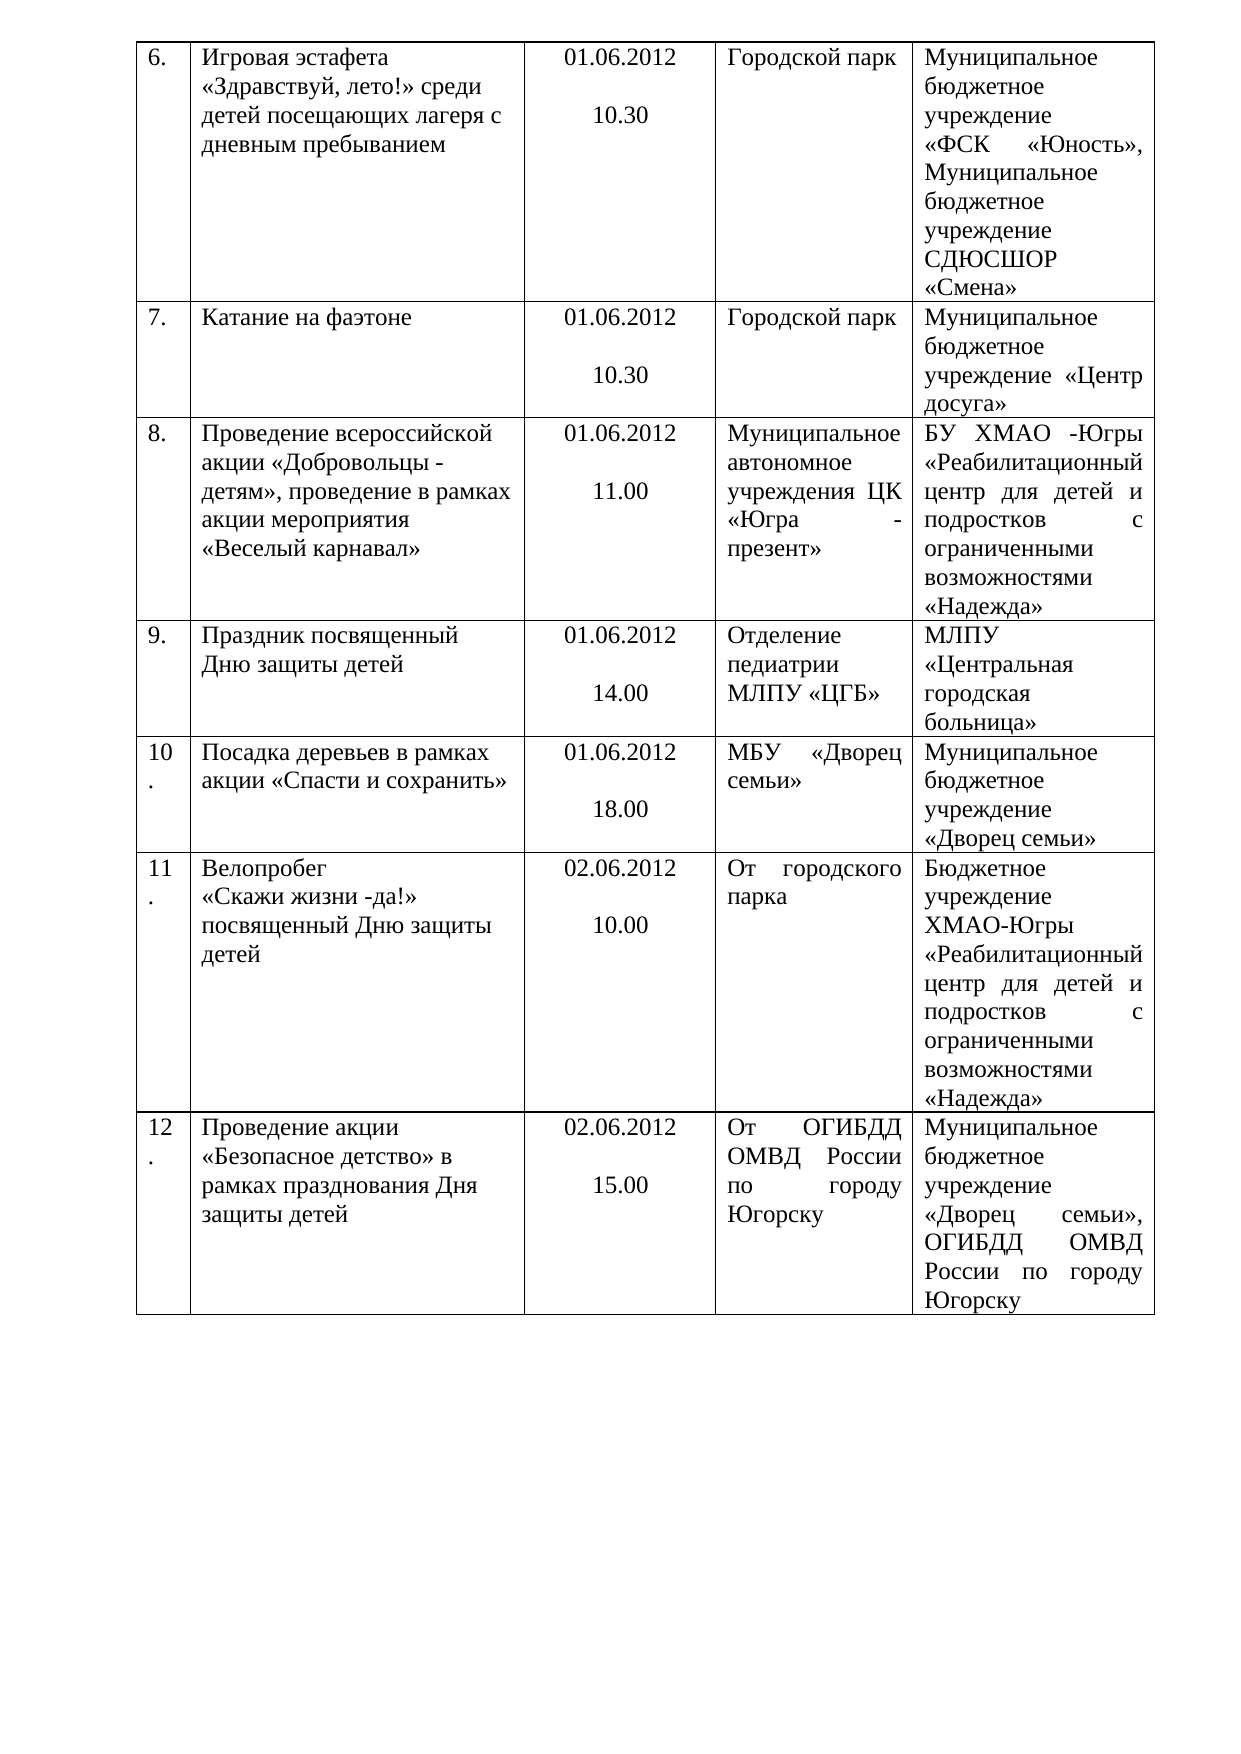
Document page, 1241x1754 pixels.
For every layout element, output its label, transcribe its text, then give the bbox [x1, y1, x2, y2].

table_cell Муниципальное бюджетное учреждение «ФСК «Юность», Муниципальное бюджетное учреждение СДЮСШОР «Смена» [913, 43, 1154, 301]
table_cell МБУ «Дворец семьи» [716, 737, 912, 852]
table_cell От городского парка [716, 853, 912, 1111]
table_cell 01.06.2012 18.00 [525, 737, 715, 852]
table_cell 01.06.2012 10.30 [525, 43, 715, 301]
table_cell 01.06.2012 14.00 [525, 621, 715, 736]
table_cell Проведение акции «Безопасное детство» в рамках празднования Дня защиты детей [191, 1113, 524, 1314]
table_cell Городской парк [716, 302, 912, 417]
table_cell 6. [137, 43, 190, 301]
table_cell 11. [137, 853, 190, 1111]
table_cell Муниципальное бюджетное учреждение «Дворец семьи», ОГИБДД ОМВД России по городу Югорску [913, 1113, 1154, 1314]
table_cell Муниципальное бюджетное учреждение «Центр досуга» [913, 302, 1154, 417]
table_cell Игровая эстафета «Здравствуй, лето!» среди детей посещающих лагеря с дневным пребыванием [191, 43, 524, 301]
table_cell Посадка деревьев в рамках акции «Спасти и сохранить» [191, 737, 524, 852]
table_cell МЛПУ «Центральная городская больница» [913, 621, 1154, 736]
table_cell Муниципальное бюджетное учреждение «Дворец семьи» [913, 737, 1154, 852]
table_cell 7. [137, 302, 190, 417]
table_cell Велопробег «Скажи жизни -да!» посвященный Дню защиты детей [191, 853, 524, 1111]
table_cell 01.06.2012 10.30 [525, 302, 715, 417]
table_cell 9. [137, 621, 190, 736]
table_cell 10. [137, 737, 190, 852]
table_cell От ОГИБДД ОМВД России по городу Югорску [716, 1113, 912, 1314]
table_cell Праздник посвященный Дню защиты детей [191, 621, 524, 736]
table_cell Проведение всероссийской акции «Добровольцы -детям», проведение в рамках акции мероприятия «Веселый карнавал» [191, 418, 524, 619]
table_cell 02.06.2012 15.00 [525, 1113, 715, 1314]
table_cell Отделение педиатрии МЛПУ «ЦГБ» [716, 621, 912, 736]
table_cell БУ ХМАО -Югры «Реабилитационный центр для детей и подростков с ограниченными возможностями «Надежда» [913, 418, 1154, 619]
table_cell 02.06.2012 10.00 [525, 853, 715, 1111]
table_cell 01.06.2012 11.00 [525, 418, 715, 619]
table_cell Городской парк [716, 43, 912, 301]
table_cell Муниципальное автономное учреждения ЦК «Югра -презент» [716, 418, 912, 619]
table_cell 8. [137, 418, 190, 619]
table_cell Катание на фаэтоне [191, 302, 524, 417]
table_cell 12. [137, 1113, 190, 1314]
table_cell Бюджетное учреждение ХМАО-Югры «Реабилитационный центр для детей и подростков с ограниченными возможностями «Надежда» [913, 853, 1154, 1111]
